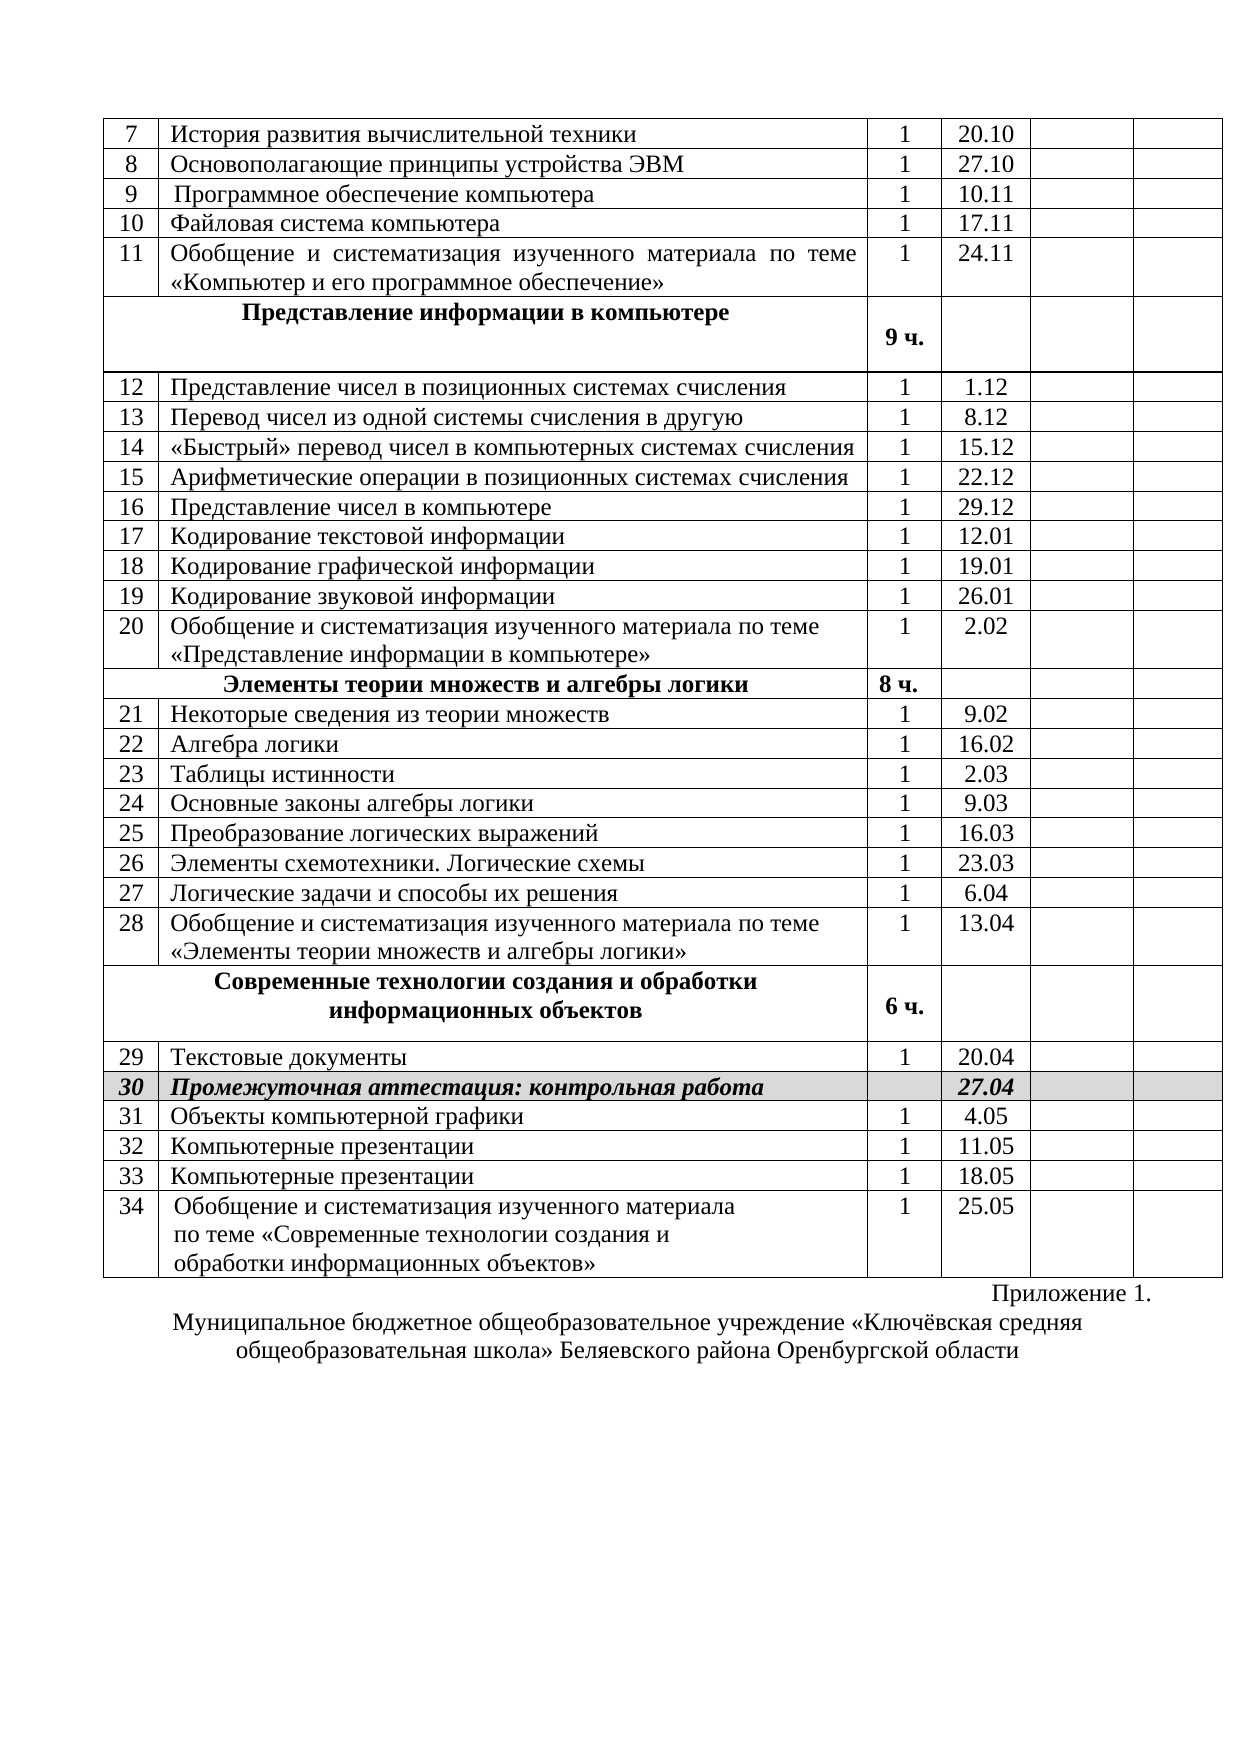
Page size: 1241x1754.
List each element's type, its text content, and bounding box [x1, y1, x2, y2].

table_cell [1134, 669, 1222, 698]
table_cell [1134, 611, 1222, 668]
table_cell [1134, 521, 1222, 550]
table_cell [1134, 1042, 1222, 1071]
table_cell Промежуточная аттестация: контрольная работа [159, 1072, 867, 1100]
text Приложение 1. [103, 1278, 1152, 1307]
table_cell [1031, 1161, 1133, 1190]
table_cell 11 [104, 238, 158, 296]
table_cell 1 [868, 789, 941, 817]
table_cell 10.11 [942, 179, 1030, 207]
table_cell 24.11 [942, 238, 1030, 296]
table_cell [942, 297, 1030, 371]
table_cell [1031, 119, 1133, 148]
table_cell 1.12 [942, 373, 1030, 401]
table_cell [1031, 492, 1133, 520]
table_cell Компьютерные презентации [159, 1161, 867, 1190]
table_cell 1 [868, 1161, 941, 1190]
table_cell 9 ч. [868, 297, 941, 371]
table_cell 18.05 [942, 1161, 1030, 1190]
table_cell [1134, 1191, 1222, 1277]
table_cell 12.01 [942, 521, 1030, 550]
table_cell Таблицы истинности [159, 759, 867, 787]
table_cell [1134, 1131, 1222, 1160]
table_cell Элементы теории множеств и алгебры логики [104, 669, 867, 698]
table_cell Обобщение и систематизация изученного материала по теме «Компьютер и его программное обеспечение» [159, 238, 867, 296]
table_cell [1134, 492, 1222, 520]
table_cell [1031, 966, 1133, 1041]
table_cell 27 [104, 878, 158, 907]
table_cell [1031, 521, 1133, 550]
table_cell [1031, 611, 1133, 668]
table_cell 1 [868, 1042, 941, 1071]
table_cell 9 [104, 179, 158, 207]
table_cell [1134, 818, 1222, 847]
table_cell Элементы схемотехники. Логические схемы [159, 848, 867, 877]
table_cell [1031, 462, 1133, 491]
table_cell [1134, 149, 1222, 178]
table_cell [1031, 818, 1133, 847]
table_cell 7 [104, 119, 158, 148]
table_cell [1031, 669, 1133, 698]
table_cell [1031, 432, 1133, 461]
table_cell [1134, 729, 1222, 758]
table_cell 24 [104, 789, 158, 817]
table_cell [1031, 848, 1133, 877]
table_cell Некоторые сведения из теории множеств [159, 699, 867, 728]
table_cell 1 [868, 1101, 941, 1130]
table_cell 23.03 [942, 848, 1030, 877]
table_cell 19.01 [942, 551, 1030, 580]
table_cell 31 [104, 1101, 158, 1130]
table_cell Представление информации в компьютере [104, 297, 867, 371]
table_cell 29 [104, 1042, 158, 1071]
table_cell 1 [868, 1191, 941, 1277]
table_cell [1134, 1072, 1222, 1100]
table_cell 1 [868, 373, 941, 401]
table_cell 1 [868, 699, 941, 728]
table_cell [1134, 238, 1222, 296]
table_cell 1 [868, 402, 941, 431]
table_cell [1134, 848, 1222, 877]
table_cell 21 [104, 699, 158, 728]
table_cell 25.05 [942, 1191, 1030, 1277]
table_cell 1 [868, 492, 941, 520]
table_cell [1134, 297, 1222, 371]
table_cell 32 [104, 1131, 158, 1160]
table_cell Кодирование звуковой информации [159, 581, 867, 610]
table_cell Программное обеспечение компьютера [159, 179, 867, 207]
table_cell 27.10 [942, 149, 1030, 178]
table_cell 15.12 [942, 432, 1030, 461]
table_cell [1031, 297, 1133, 371]
table_cell Обобщение и систематизация изученного материала по теме «Элементы теории множеств и алгебры логики» [159, 908, 867, 965]
table_cell [1031, 729, 1133, 758]
table_cell [1134, 462, 1222, 491]
table_cell [1031, 581, 1133, 610]
table_cell 25 [104, 818, 158, 847]
table_cell 14 [104, 432, 158, 461]
table_cell 1 [868, 759, 941, 787]
table_cell Основные законы алгебры логики [159, 789, 867, 817]
table_cell 20 [104, 611, 158, 668]
table_cell 13.04 [942, 908, 1030, 965]
table_cell Основополагающие принципы устройства ЭВМ [159, 149, 867, 178]
table_cell 16.03 [942, 818, 1030, 847]
table_cell Обобщение и систематизация изученного материала по теме «Представление информации в компьютере» [159, 611, 867, 668]
table_cell 1 [868, 818, 941, 847]
table_cell [1134, 402, 1222, 431]
table_cell 1 [868, 209, 941, 237]
table_cell 17 [104, 521, 158, 550]
table_cell Файловая система компьютера [159, 209, 867, 237]
table_cell 10 [104, 209, 158, 237]
table_cell 33 [104, 1161, 158, 1190]
table_cell [1134, 878, 1222, 907]
table_cell [1134, 432, 1222, 461]
table_cell 1 [868, 238, 941, 296]
table_cell «Быстрый» перевод чисел в компьютерных системах счисления [159, 432, 867, 461]
table_cell 1 [868, 878, 941, 907]
table_cell 1 [868, 521, 941, 550]
table_cell 26 [104, 848, 158, 877]
table_cell [1134, 119, 1222, 148]
table_cell [1031, 1042, 1133, 1071]
table_cell [1031, 402, 1133, 431]
table_cell 1 [868, 119, 941, 148]
table_cell 1 [868, 551, 941, 580]
table_cell [942, 966, 1030, 1041]
table_cell 12 [104, 373, 158, 401]
table_cell 1 [868, 432, 941, 461]
table_cell 23 [104, 759, 158, 787]
table_cell [1134, 581, 1222, 610]
table_cell Перевод чисел из одной системы счисления в другую [159, 402, 867, 431]
table_cell [1031, 1191, 1133, 1277]
table_cell [1031, 878, 1133, 907]
table_cell 22 [104, 729, 158, 758]
table_cell [1031, 1131, 1133, 1160]
table_cell [1031, 551, 1133, 580]
table_cell [1031, 699, 1133, 728]
table_cell [1134, 209, 1222, 237]
table_cell [1031, 149, 1133, 178]
table_cell [1031, 373, 1133, 401]
table_cell 29.12 [942, 492, 1030, 520]
table_cell История развития вычислительной техники [159, 119, 867, 148]
table_cell 11.05 [942, 1131, 1030, 1160]
table_cell 16 [104, 492, 158, 520]
table_cell 8 ч. [868, 669, 941, 698]
table_cell 30 [104, 1072, 158, 1100]
table_cell 20.10 [942, 119, 1030, 148]
table_cell 2.03 [942, 759, 1030, 787]
table_cell 19 [104, 581, 158, 610]
table_cell 2.02 [942, 611, 1030, 668]
table_cell [1031, 209, 1133, 237]
table_cell 16.02 [942, 729, 1030, 758]
table_cell 1 [868, 611, 941, 668]
table_cell [1134, 789, 1222, 817]
table_cell [1031, 179, 1133, 207]
table_cell 17.11 [942, 209, 1030, 237]
table_cell [1031, 759, 1133, 787]
table_cell 6 ч. [868, 966, 941, 1041]
table_cell [1134, 759, 1222, 787]
table_cell Представление чисел в позиционных системах счисления [159, 373, 867, 401]
table_cell 28 [104, 908, 158, 965]
table_cell 1 [868, 581, 941, 610]
table_cell Кодирование графической информации [159, 551, 867, 580]
table_cell [1031, 908, 1133, 965]
table_cell [1134, 908, 1222, 965]
table_cell [1134, 179, 1222, 207]
table_cell 9.02 [942, 699, 1030, 728]
table_cell 18 [104, 551, 158, 580]
table_cell 27.04 [942, 1072, 1030, 1100]
table_cell Логические задачи и способы их решения [159, 878, 867, 907]
table_cell 34 [104, 1191, 158, 1277]
table_cell [942, 669, 1030, 698]
table_cell Современные технологии создания и обработки информационных объектов [104, 966, 867, 1041]
table_cell [868, 1072, 941, 1100]
table_cell Арифметические операции в позиционных системах счисления [159, 462, 867, 491]
table_cell 1 [868, 179, 941, 207]
table_cell [1031, 238, 1133, 296]
table_cell [1031, 1072, 1133, 1100]
table_cell Представление чисел в компьютере [159, 492, 867, 520]
table_cell 6.04 [942, 878, 1030, 907]
text Муниципальное бюджетное общеобразовательное учреждение «Ключёвская средняя общеобразовательная школа» Беляевского района Оренбургской области [103, 1307, 1152, 1364]
table_cell [1134, 966, 1222, 1041]
table_cell Объекты компьютерной графики [159, 1101, 867, 1130]
table_cell 26.01 [942, 581, 1030, 610]
table_cell [1134, 373, 1222, 401]
table_cell Алгебра логики [159, 729, 867, 758]
table_cell Обобщение и систематизация изученного материала по теме «Современные технологии создания и обработки информационных объектов» [159, 1191, 867, 1277]
table_cell Преобразование логических выражений [159, 818, 867, 847]
table_cell 20.04 [942, 1042, 1030, 1071]
table_cell Кодирование текстовой информации [159, 521, 867, 550]
table_cell 8 [104, 149, 158, 178]
table_cell [1031, 789, 1133, 817]
table_cell [1134, 551, 1222, 580]
table_cell 13 [104, 402, 158, 431]
table_cell Компьютерные презентации [159, 1131, 867, 1160]
table_cell 22.12 [942, 462, 1030, 491]
table_cell 1 [868, 1131, 941, 1160]
table_cell [1134, 1161, 1222, 1190]
table_cell 15 [104, 462, 158, 491]
table_cell 1 [868, 848, 941, 877]
table_cell 1 [868, 908, 941, 965]
table_cell 8.12 [942, 402, 1030, 431]
table_cell 9.03 [942, 789, 1030, 817]
table_cell 4.05 [942, 1101, 1030, 1130]
table_cell [1031, 1101, 1133, 1130]
table_cell 1 [868, 149, 941, 178]
table_cell 1 [868, 462, 941, 491]
table_cell [1134, 1101, 1222, 1130]
table_cell 1 [868, 729, 941, 758]
table_cell [1134, 699, 1222, 728]
table_cell Текстовые документы [159, 1042, 867, 1071]
